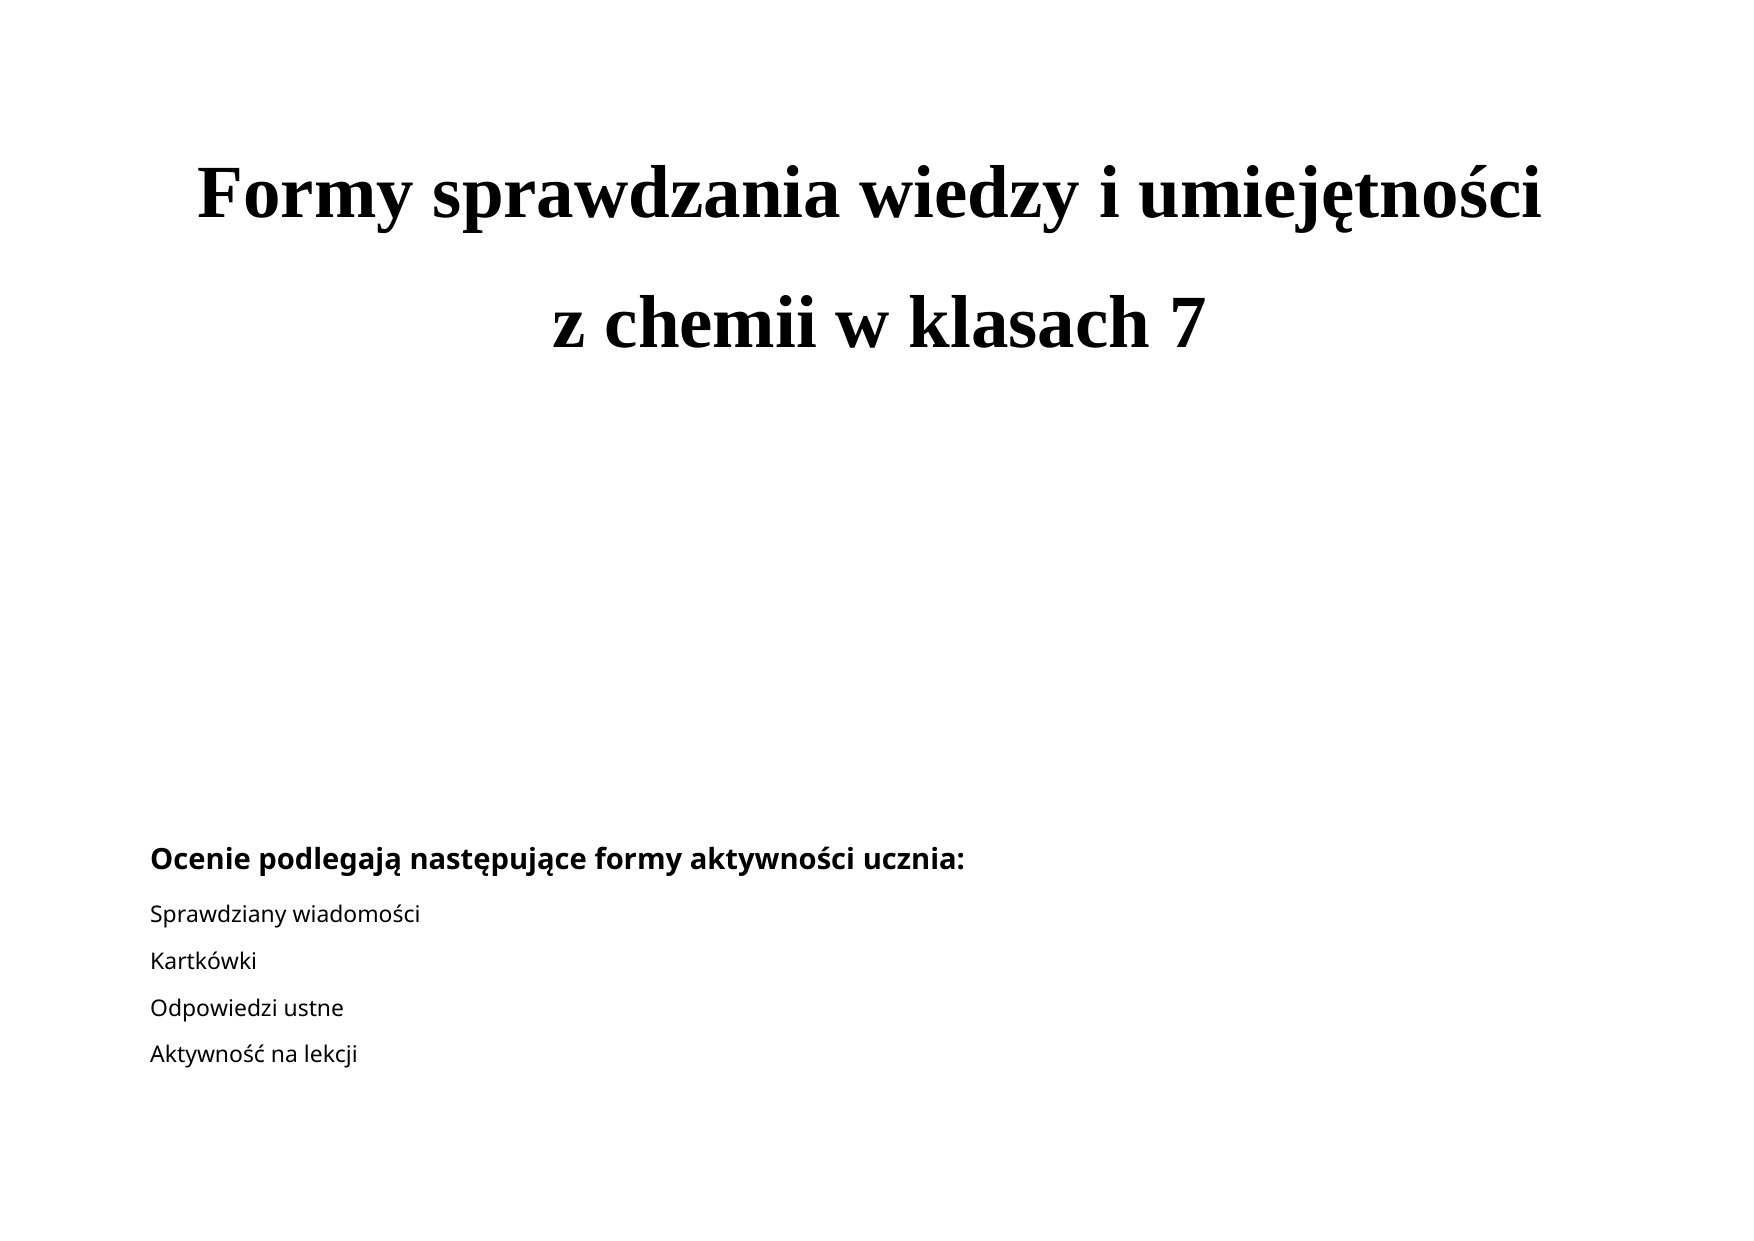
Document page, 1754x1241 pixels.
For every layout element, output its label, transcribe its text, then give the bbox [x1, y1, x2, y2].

text Aktywność na lekcji [150, 1038, 1609, 1069]
text Ocenie podlegają następujące formy aktywności ucznia: [150, 838, 1609, 878]
text Formy sprawdzania wiedzy i umiejętności z chemii w klasach 7 [150, 147, 1609, 363]
text Kartkówki [150, 944, 1609, 976]
text Odpowiedzi ustne [150, 991, 1609, 1023]
text Sprawdziany wiadomości [150, 898, 1609, 929]
